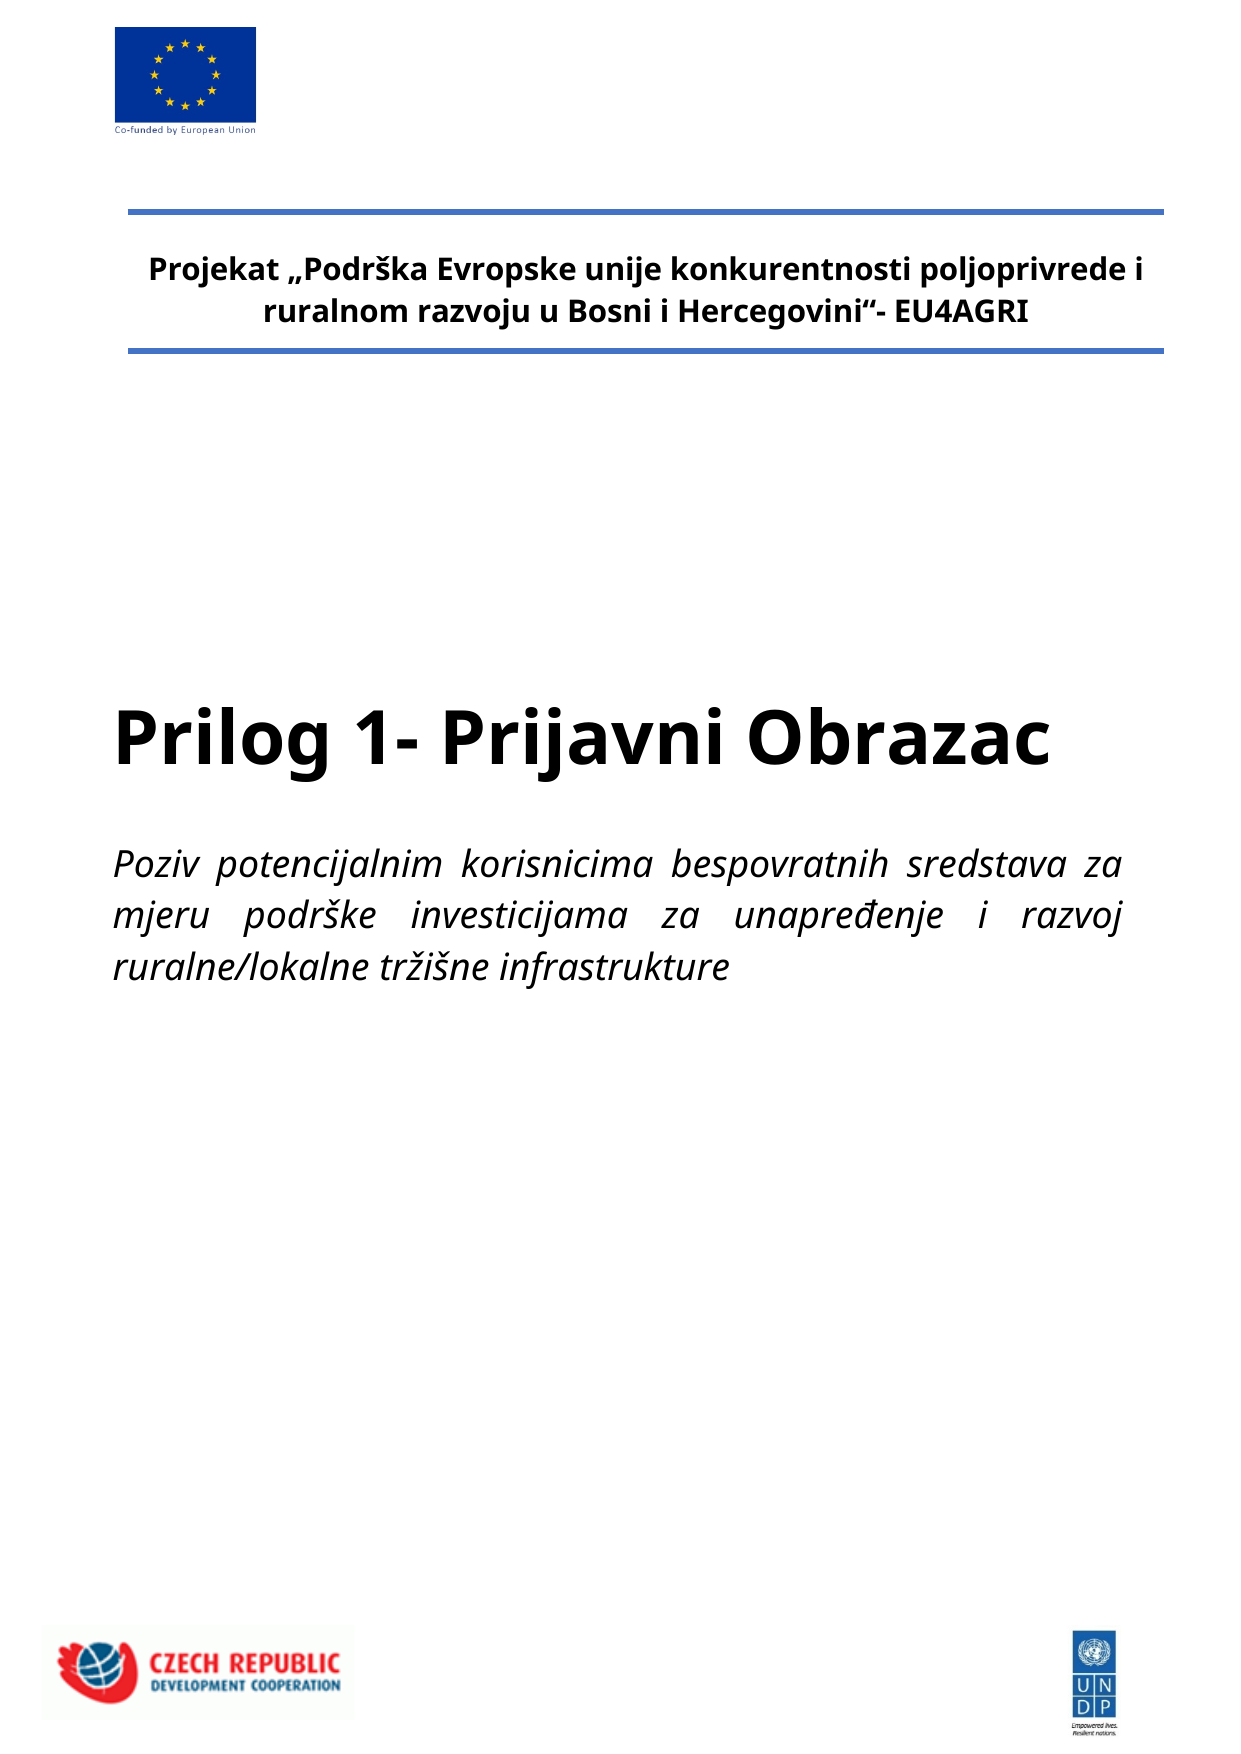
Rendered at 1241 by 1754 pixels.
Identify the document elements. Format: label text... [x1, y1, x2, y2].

picture [1067, 1625, 1121, 1739]
text Prilog 1- Prijavni Obrazac [112, 684, 1128, 787]
text Poziv potencijalnim korisnicima bespovratnih sredstava za mjeru podrške investicijama za unapređenje i razvoj ruralne/lokalne tržišne infrastrukture [112, 838, 1128, 991]
picture [39, 1625, 354, 1718]
picture [112, 27, 258, 139]
